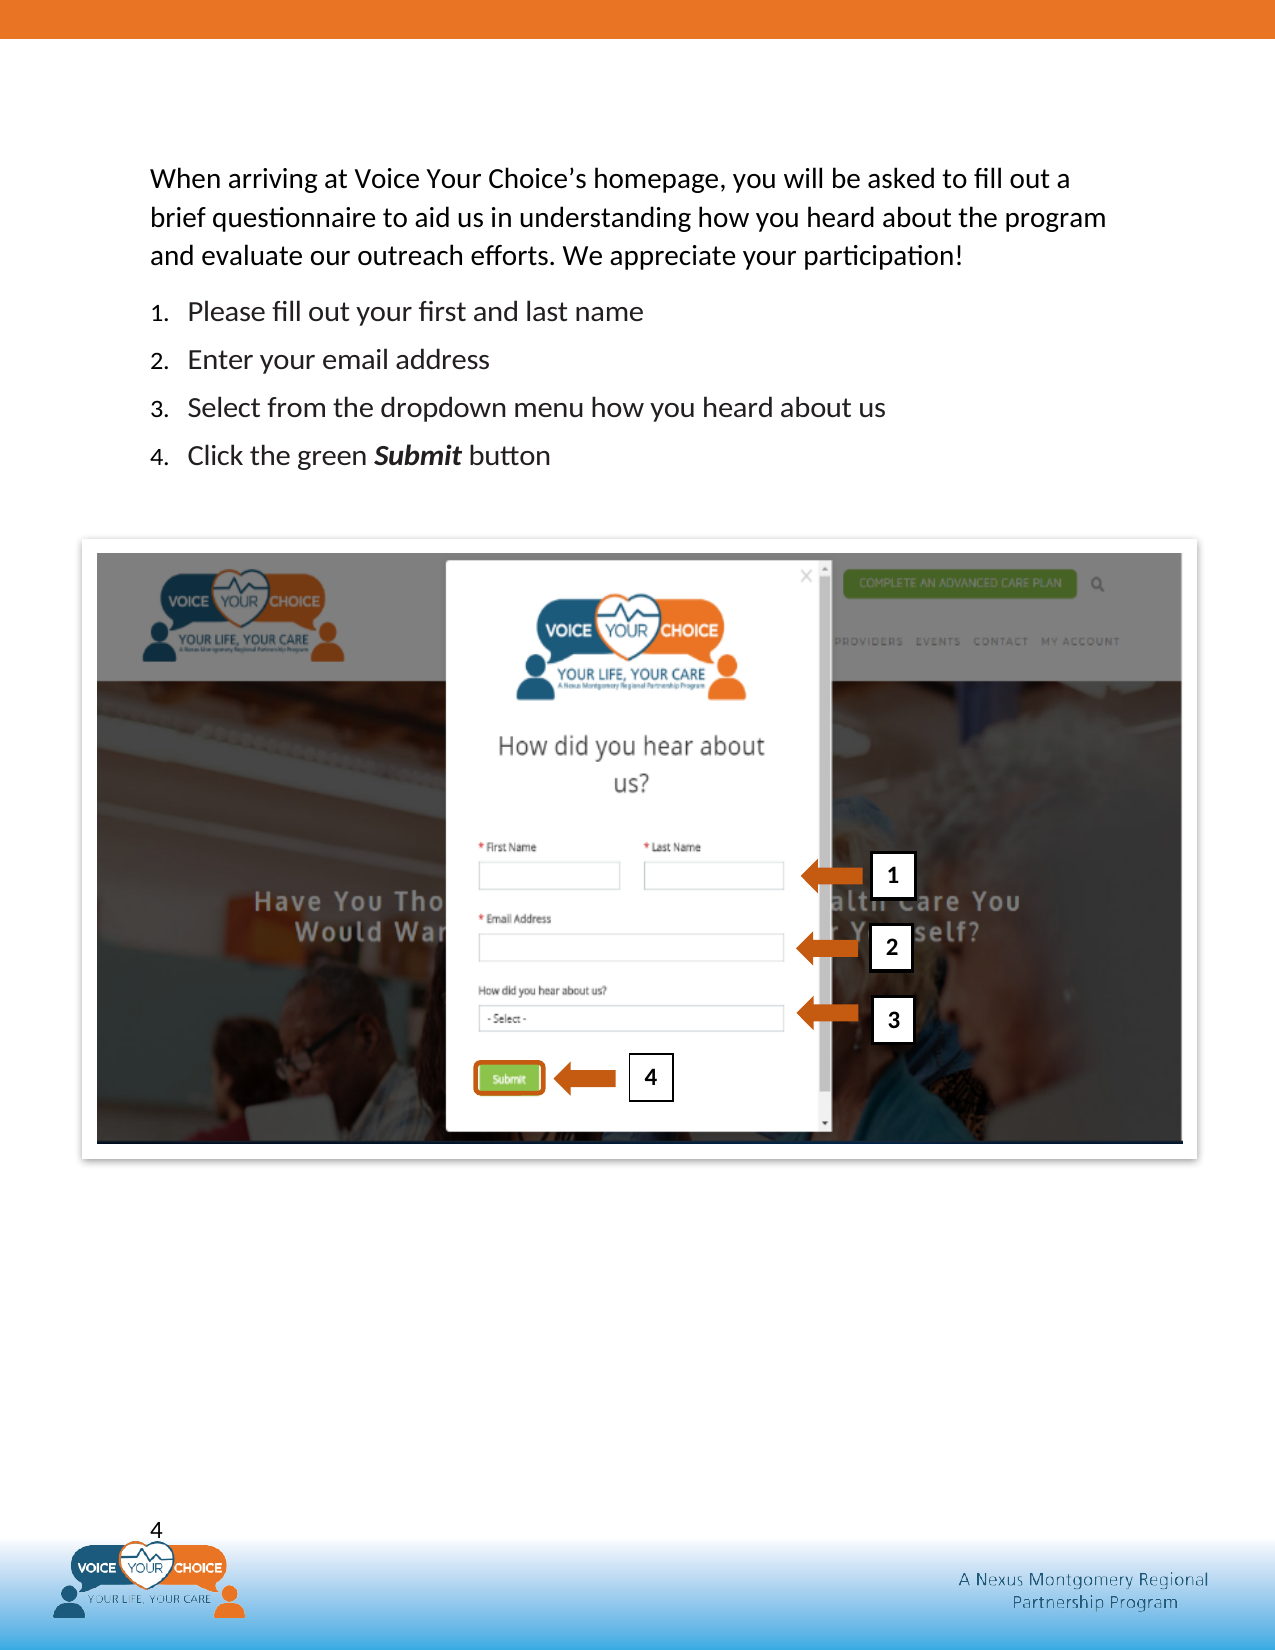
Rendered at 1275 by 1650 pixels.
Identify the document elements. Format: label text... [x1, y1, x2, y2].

list Enter your email address [150, 341, 1125, 376]
text When arriving at Voice Your Choice’s homepage, you will be asked to fill out a brief questionnaire to aid us in understanding how you heard about the program and evaluate our outreach efforts. We appreciate your participation! [150, 161, 1125, 273]
list Please fill out your first and last name [150, 293, 1125, 328]
picture [97, 553, 1183, 1144]
list Select from the dropdown menu how you heard about us [150, 389, 1125, 424]
picture [0, 1538, 1275, 1650]
list Click the green Submit button [150, 437, 1125, 473]
